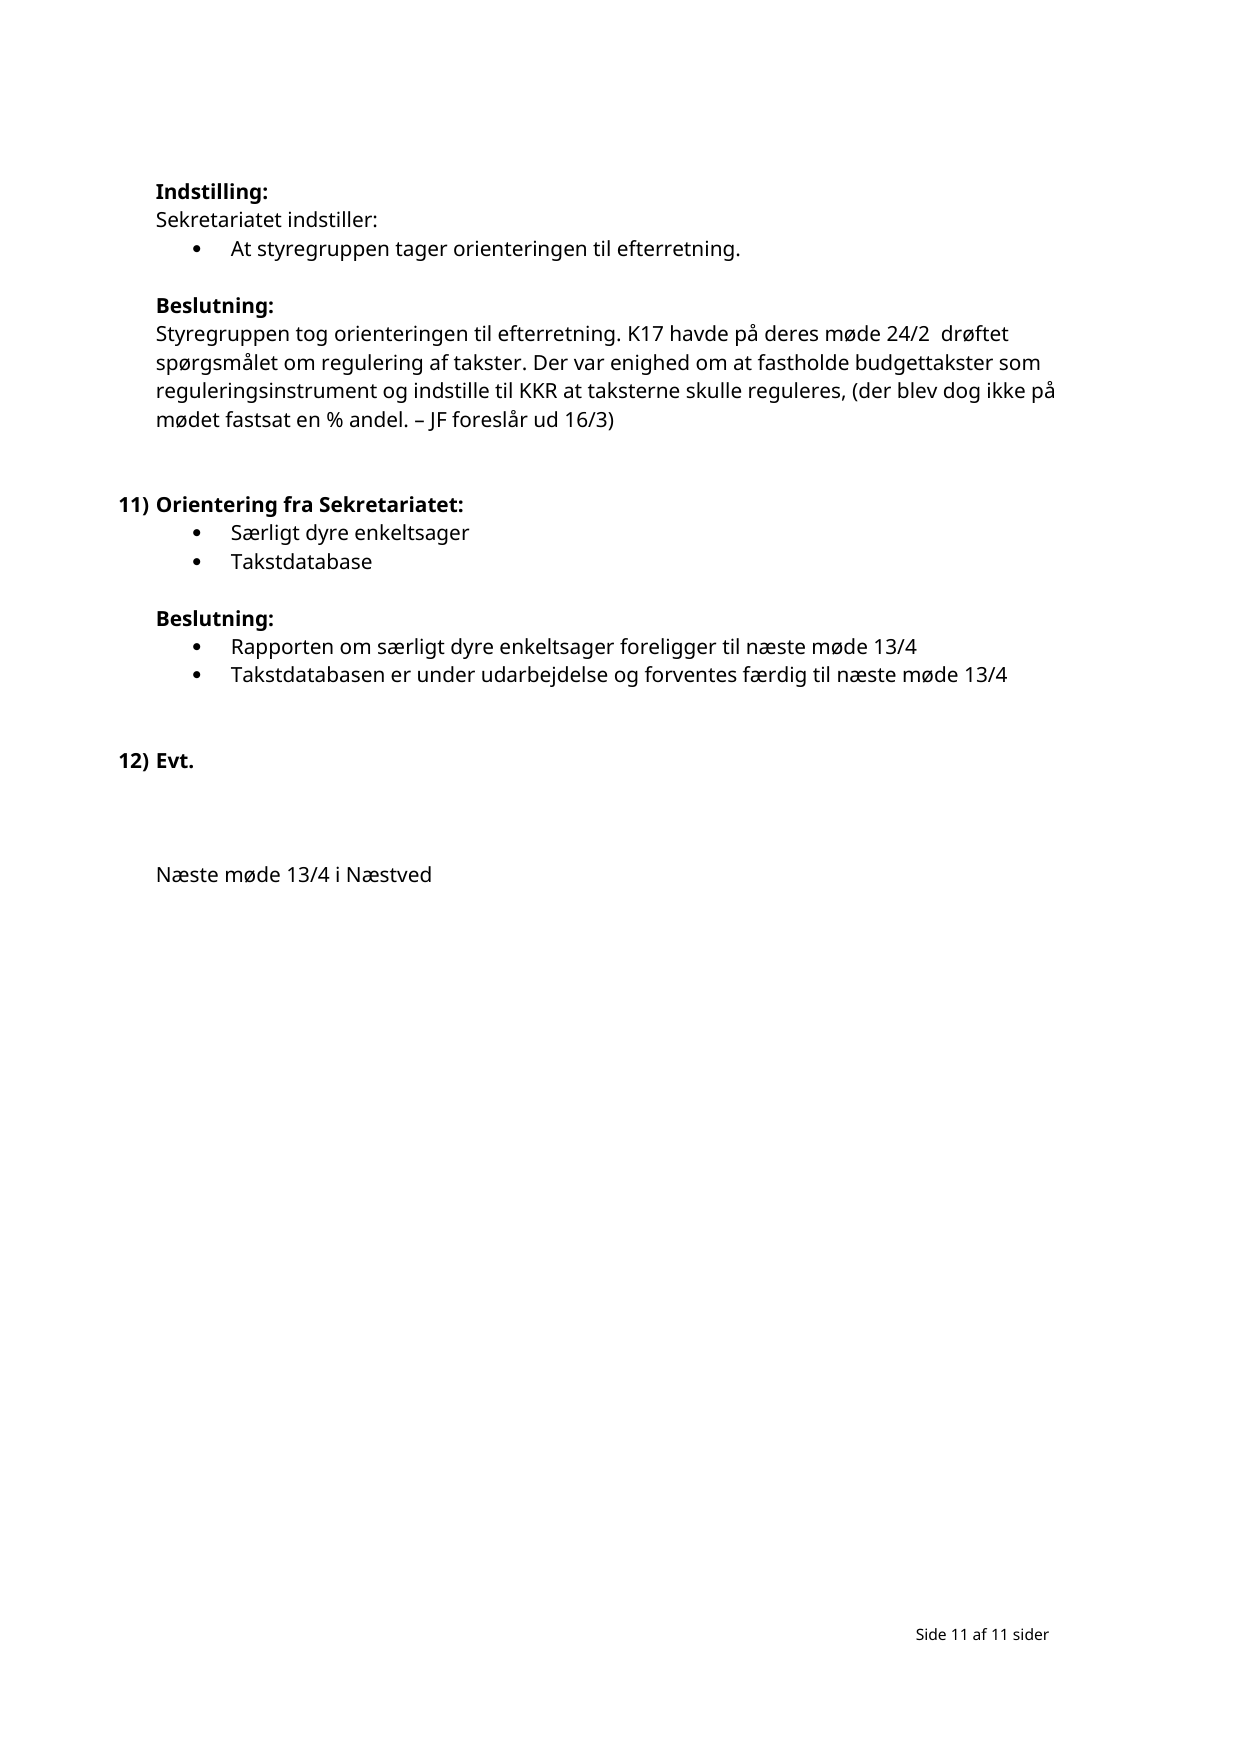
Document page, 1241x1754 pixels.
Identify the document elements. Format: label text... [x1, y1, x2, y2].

text Beslutning: [156, 291, 1122, 319]
text Sekretariatet indstiller: [156, 206, 1122, 234]
list At styregruppen tager orienteringen til efterretning. [193, 234, 1122, 262]
text Næste møde 13/4 i Næstved [156, 860, 1122, 888]
list Orientering fra Sekretariatet: [118, 490, 1122, 518]
list Rapporten om særligt dyre enkeltsager foreligger til næste møde 13/4 [193, 632, 1122, 661]
text Styregruppen tog orienteringen til efterretning. K17 havde på deres møde 24/2 drøftet spørgsmålet om regulering af takster. Der var enighed om at fastholde budgettakster som reguleringsinstrument og indstille til KKR at taksterne skulle reguleres, (der blev dog ikke på mødet fastsat en % andel. – JF foreslår ud 16/3) [156, 319, 1122, 433]
text Indstilling: [156, 177, 1122, 206]
list Særligt dyre enkeltsager [193, 518, 1122, 547]
list Evt. [118, 746, 1122, 774]
list Takstdatabasen er under udarbejdelse og forventes færdig til næste møde 13/4 [193, 661, 1122, 689]
text Beslutning: [156, 604, 1122, 632]
list Takstdatabase [193, 547, 1122, 575]
